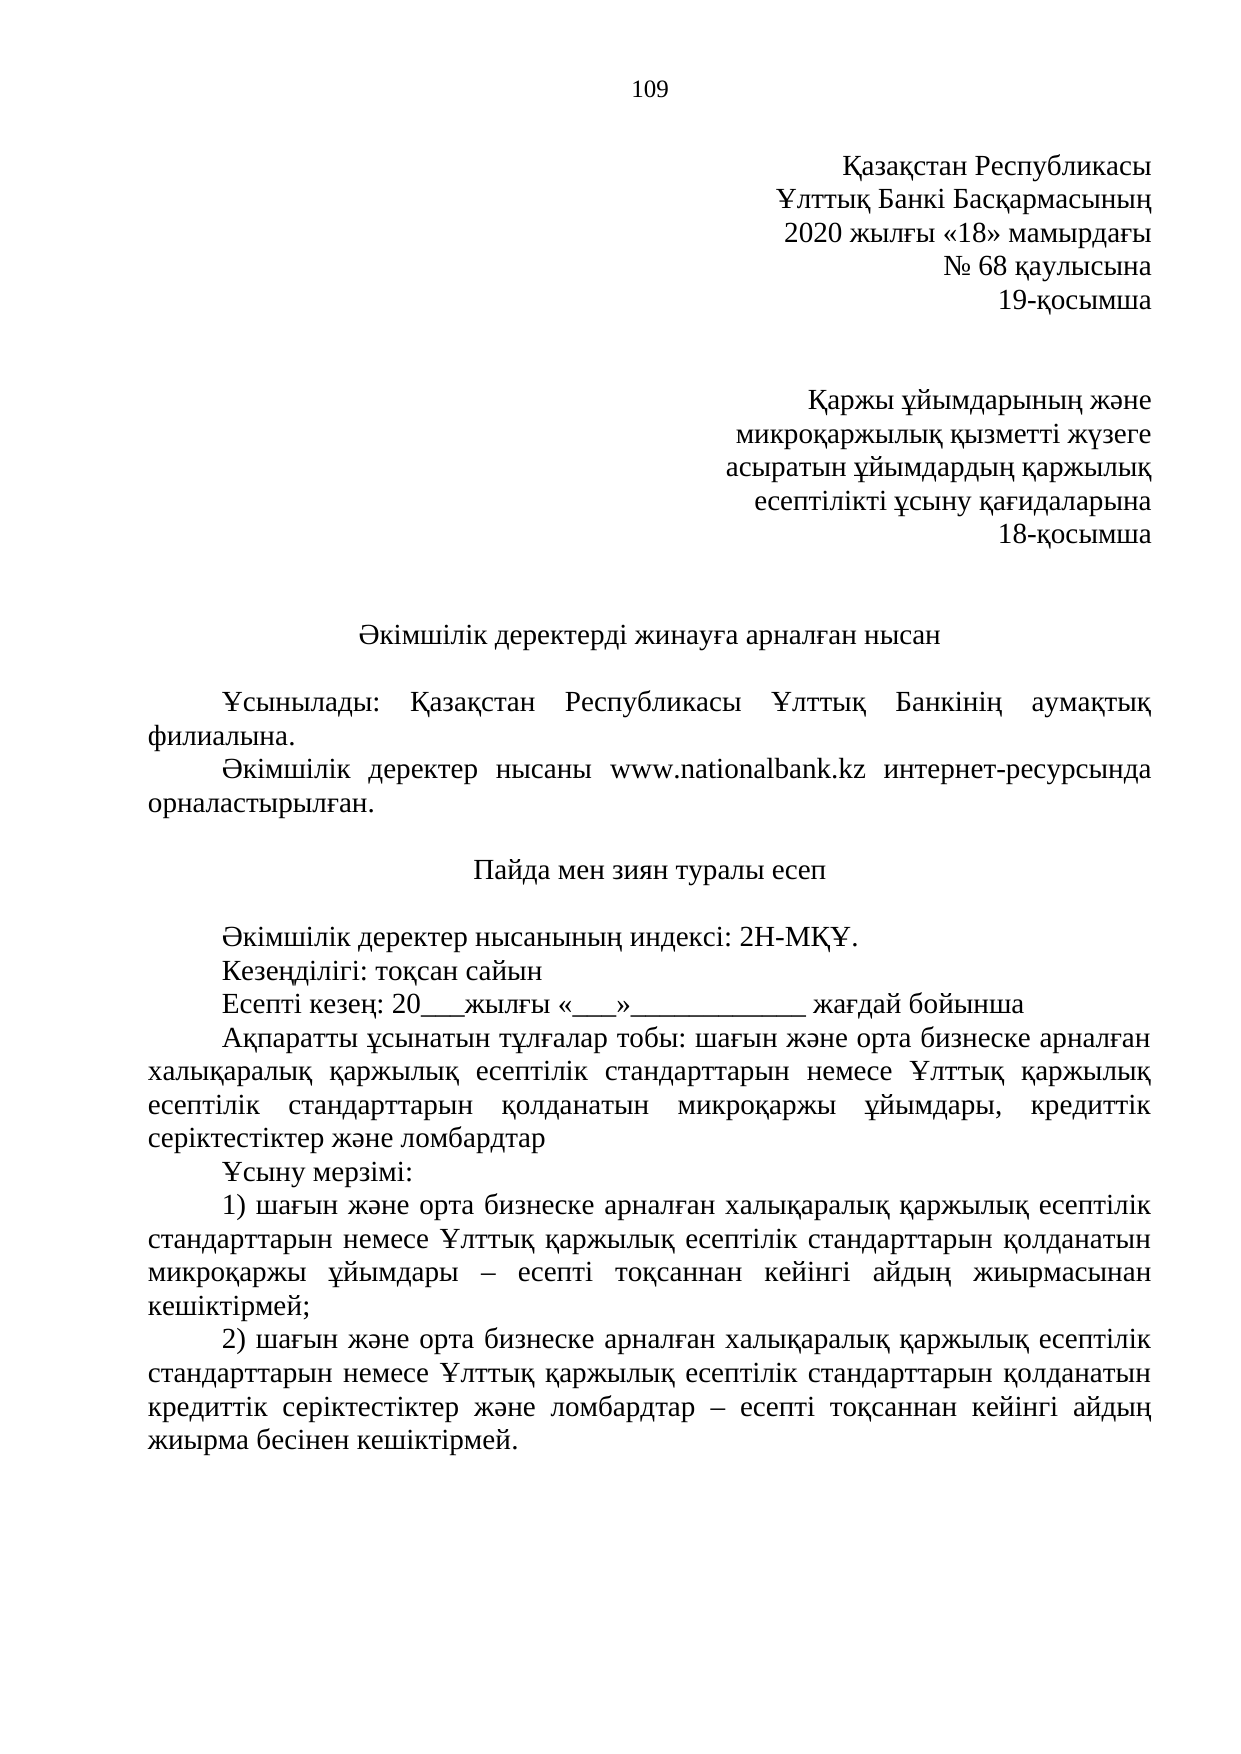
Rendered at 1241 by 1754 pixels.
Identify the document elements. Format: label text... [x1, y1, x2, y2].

text 19-қосымша [148, 282, 1152, 315]
text Есепті кезең: 20___жылғы «___»____________ жағдай бойынша [148, 986, 1152, 1020]
text Әкімшілік деректерді жинауға арналған нысан [148, 617, 1152, 651]
text № 68 қаулысына [148, 248, 1152, 282]
text 2020 жылғы «18» мамырдағы [148, 215, 1152, 248]
text Қазақстан Республикасы [148, 148, 1152, 181]
text Ұсынылады: Қазақстан Республикасы Ұлттық Банкінің аумақтық филиалына. [148, 684, 1152, 751]
text Ұлттық Банкі Басқармасының [148, 181, 1152, 215]
text Ұсыну мерзімі: [148, 1154, 1152, 1187]
text асыратын ұйымдардың қаржылық [148, 449, 1152, 483]
text Ақпаратты ұсынатын тұлғалар тобы: шағын және орта бизнеске арналған халықаралық қаржылық есептілік стандарттарын немесе Ұлттық қаржылық есептілік стандарттарын қолданатын микроқаржы ұйымдары, кредиттік серіктестіктер және ломбардтар [148, 1020, 1152, 1154]
text Кезеңділігі: тоқсан сайын [148, 953, 1152, 986]
text Пайда мен зиян туралы есеп [148, 852, 1152, 886]
text Қаржы ұйымдарының және [148, 382, 1152, 416]
text 1) шағын және орта бизнеске арналған халықаралық қаржылық есептілік стандарттарын немесе Ұлттық қаржылық есептілік стандарттарын қолданатын микроқаржы ұйымдары – есепті тоқсаннан кейінгі айдың жиырмасынан кешіктірмей; [148, 1187, 1152, 1322]
text 2) шағын және орта бизнеске арналған халықаралық қаржылық есептілік стандарттарын немесе Ұлттық қаржылық есептілік стандарттарын қолданатын кредиттік серіктестіктер және ломбардтар – есепті тоқсаннан кейінгі айдың жиырма бесінен кешіктірмей. [148, 1322, 1152, 1456]
text Әкімшілік деректер нысанының индексі: 2Н-МҚҰ. [148, 919, 1152, 953]
text есептiлiктi ұсыну қағидаларына [148, 483, 1152, 517]
text 18-қосымша [148, 517, 1152, 550]
text микроқаржылық қызметті жүзеге [148, 416, 1152, 449]
text Әкімшілік деректер нысаны www.nationalbank.kz интернет-ресурсында орналастырылған. [148, 751, 1152, 818]
